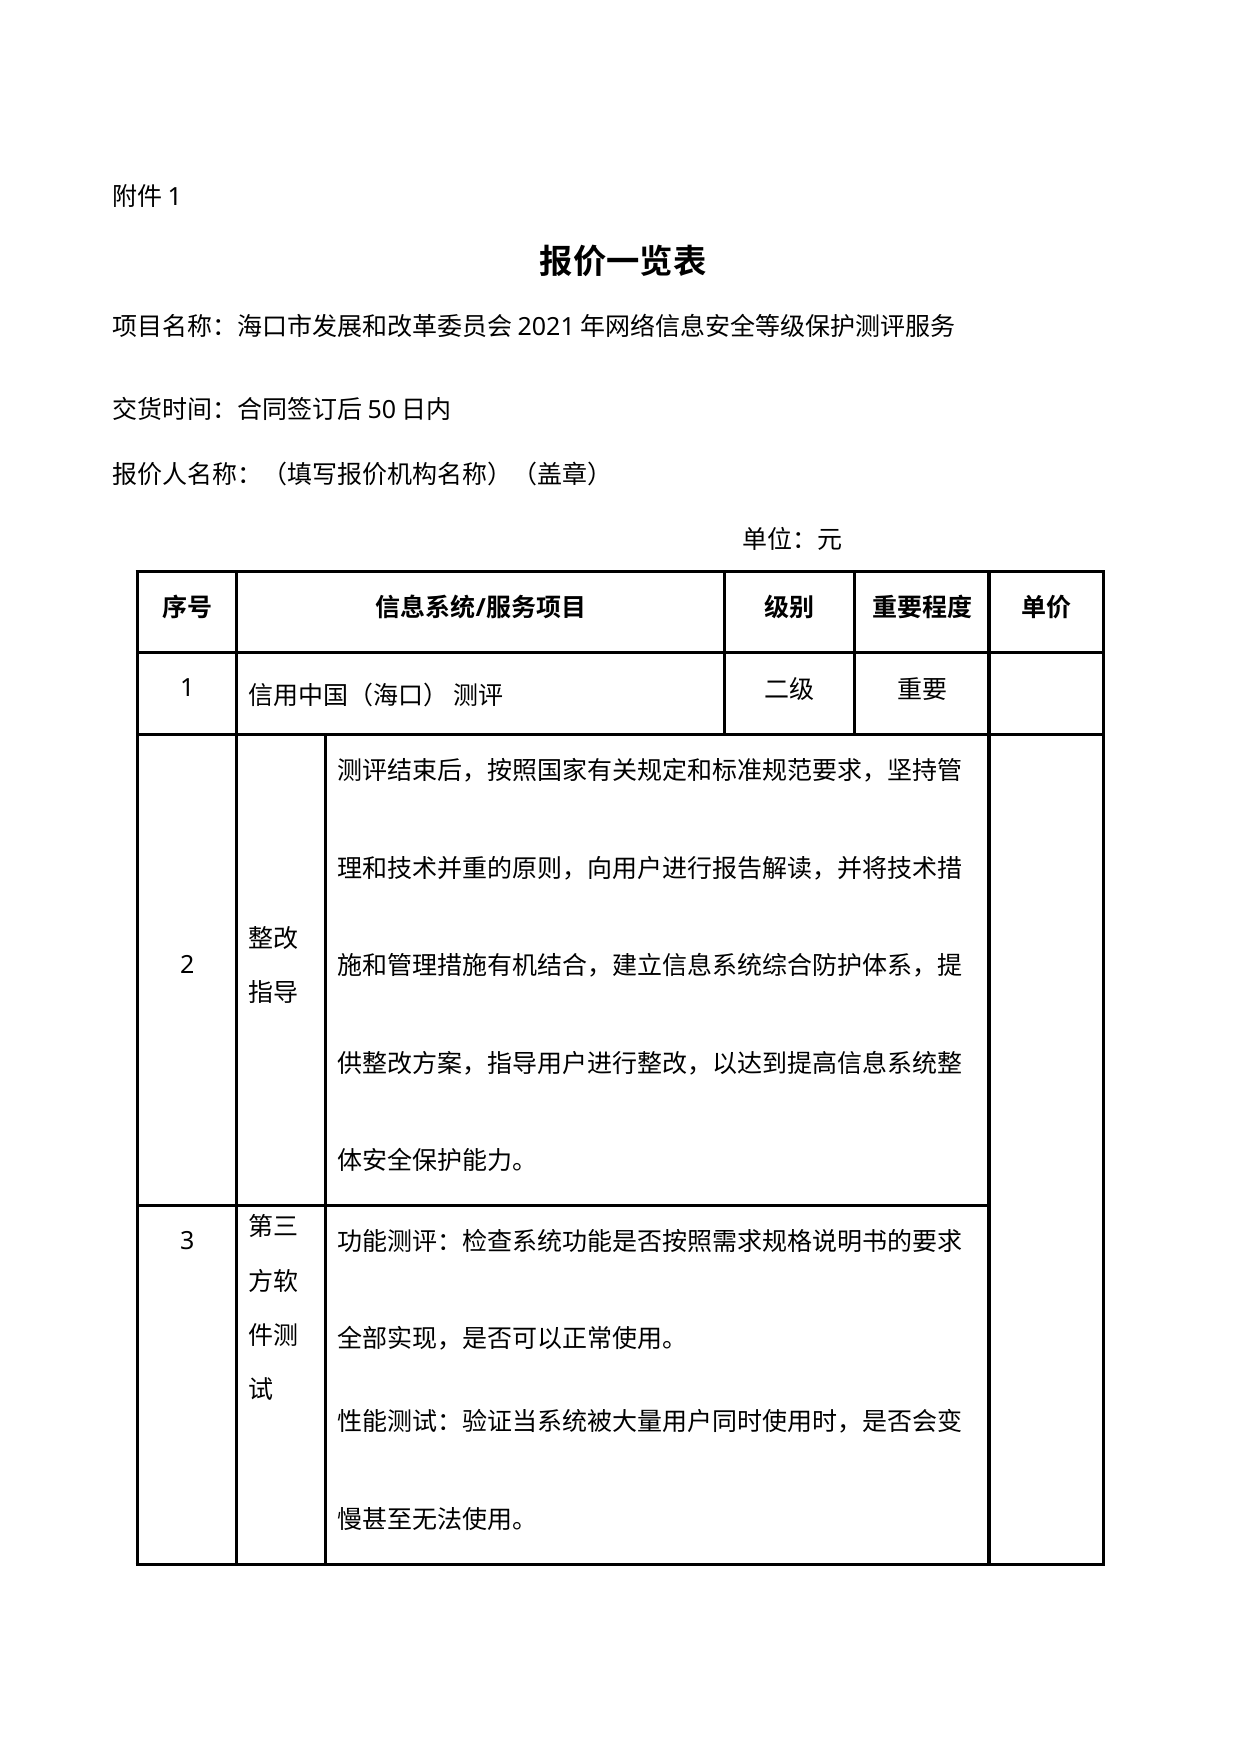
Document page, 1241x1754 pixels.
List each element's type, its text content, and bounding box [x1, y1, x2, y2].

table_cell 2 [139, 736, 235, 1204]
table_cell [991, 654, 1102, 733]
table_cell 信用中国（海口） 测评 [238, 654, 723, 733]
text 报价人名称：（填写报价机构名称）（盖章） [112, 440, 1128, 505]
table_cell 1 [139, 654, 235, 733]
table_cell 整改指导 [238, 736, 324, 1204]
table_cell 二级 [726, 654, 853, 733]
table_cell 测评结束后，按照国家有关规定和标准规范要求，坚持管理和技术并重的原则，向用户进行报告解读，并将技术措施和管理措施有机结合，建立信息系统综合防护体系，提供整改方案，指导用户进行整改，以达到提高信息系统整体安全保护能力。 [327, 736, 987, 1204]
table_cell 第三方软件测试 [238, 1207, 324, 1562]
text 交货时间：合同签订后50日内 [112, 375, 1128, 440]
text 单位：元 [112, 505, 1128, 570]
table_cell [327, 1207, 987, 1562]
table_cell 重要 [856, 654, 987, 733]
table_header 级别 [726, 573, 853, 651]
table_header 信息系统/服务项目 [238, 573, 723, 651]
table_header 序号 [139, 573, 235, 651]
text 附件1 [112, 162, 1128, 227]
text 项目名称：海口市发展和改革委员会2021年网络信息安全等级保护测评服务 [112, 292, 1128, 357]
table_cell 3 [139, 1207, 235, 1562]
table_cell [991, 736, 1102, 1562]
table_header 单价 [991, 573, 1102, 651]
table_header 重要程度 [856, 573, 987, 651]
text 报价一览表 [112, 227, 1133, 292]
